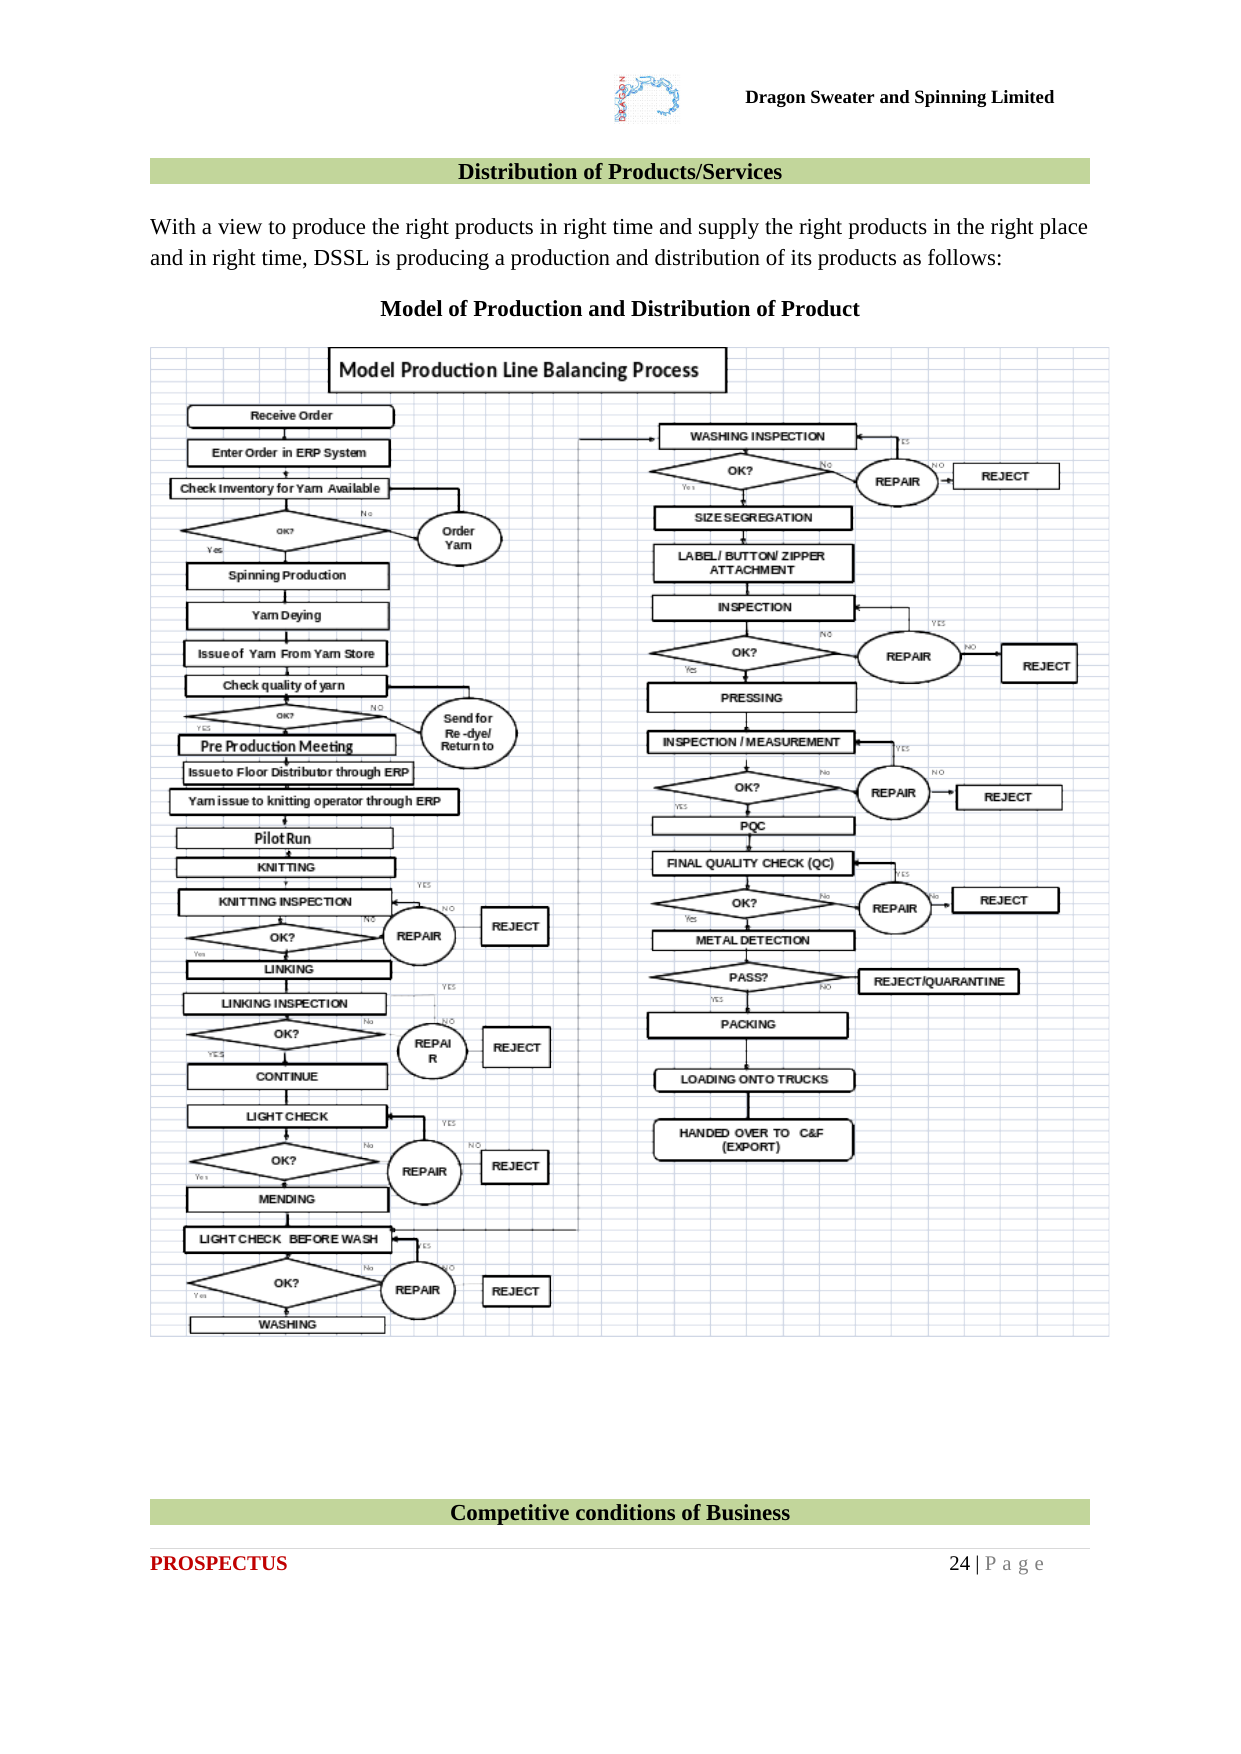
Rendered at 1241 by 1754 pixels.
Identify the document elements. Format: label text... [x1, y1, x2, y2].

picture [613, 74, 681, 124]
text Competitive conditions of Business [150, 1499, 1090, 1525]
text Model of Production and Distribution of Product [150, 294, 1090, 321]
text With a view to produce the right products in right time and supply the right products in the right place and in right time, DSSL is producing a production and distribution of its products as follows: [150, 213, 1090, 270]
text Distribution of Products/Services [150, 158, 1090, 184]
